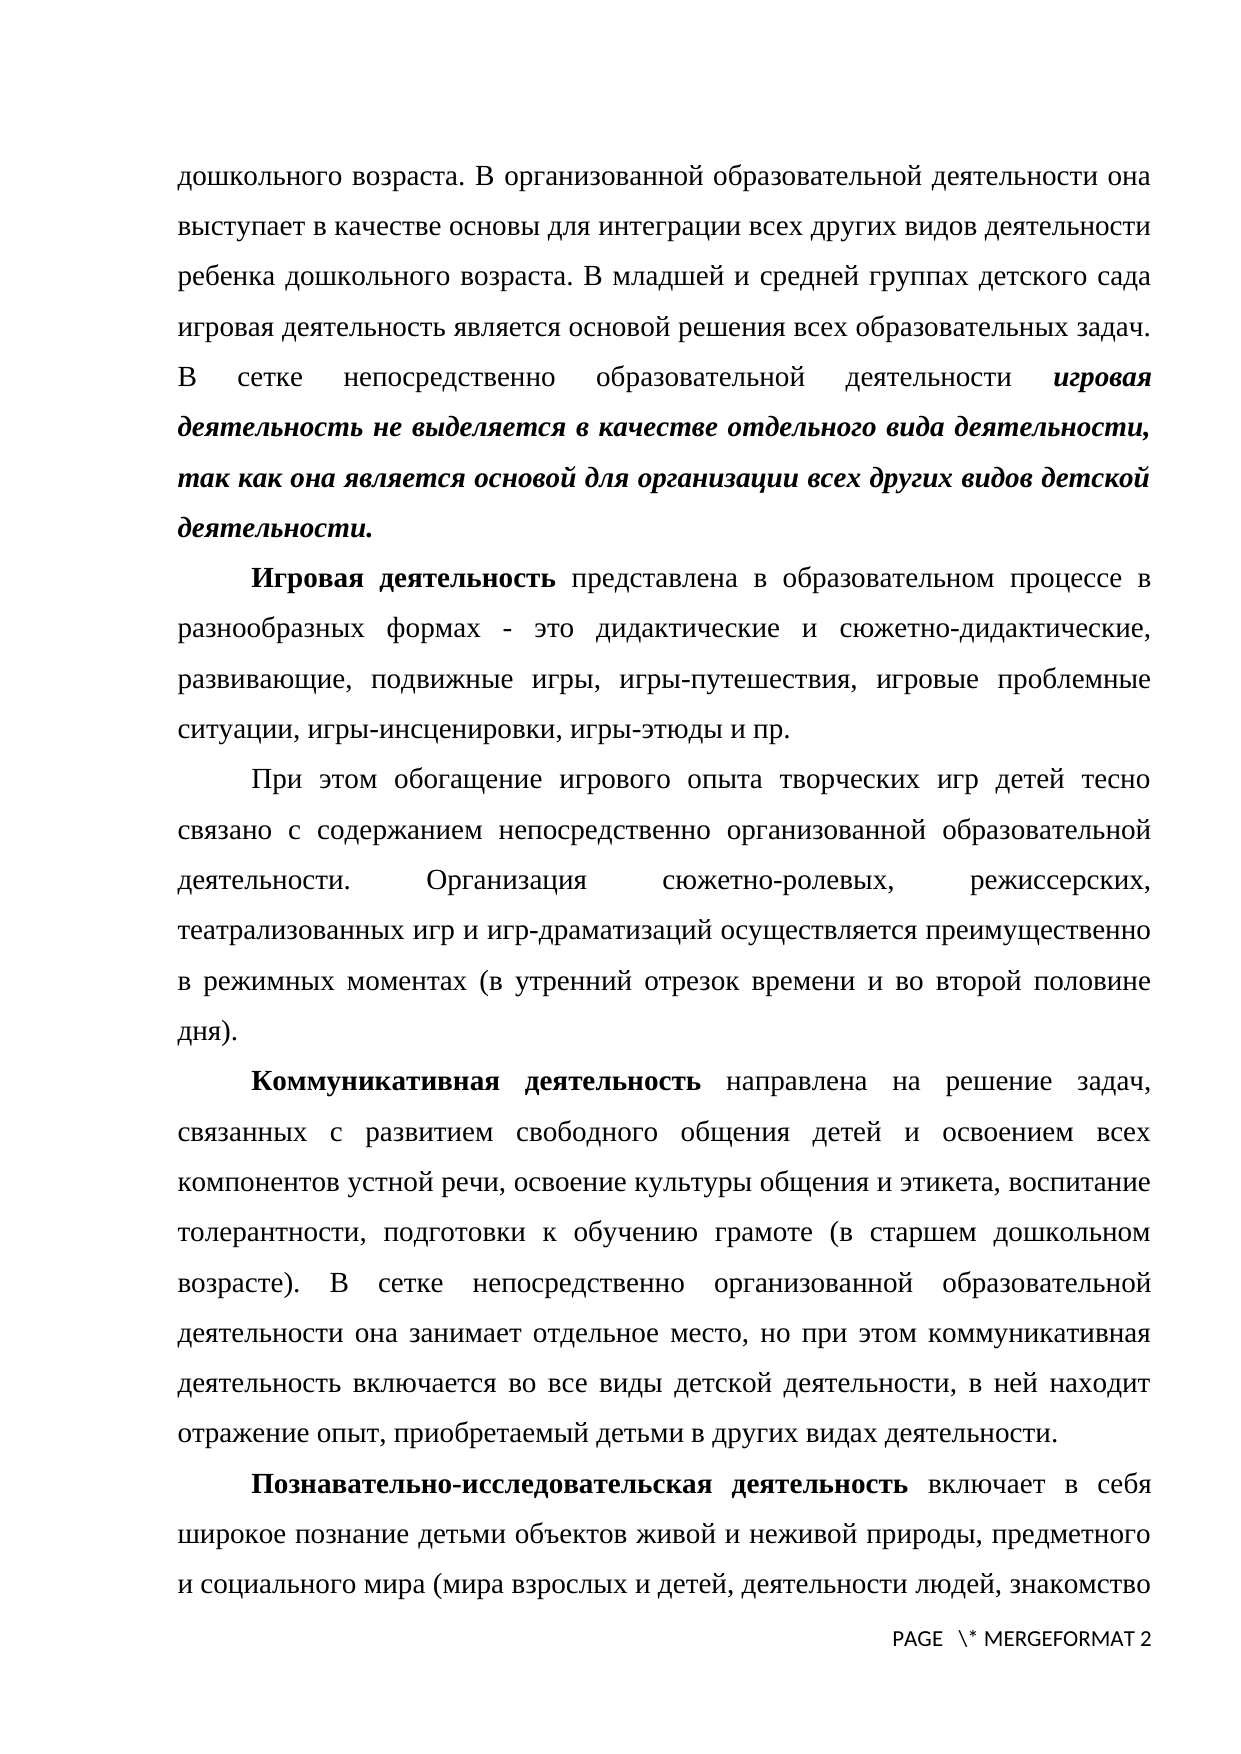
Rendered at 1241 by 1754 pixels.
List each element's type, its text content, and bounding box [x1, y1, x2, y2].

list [177, 158, 1152, 543]
list При этом обогащение игрового опыта творческих игр детей тесно связано с содержанием непосредственно организованной образовательной деятельности. Организация сюжетно-ролевых, режиссерских, театрализованных игр и игр-драматизаций осуществляется преимущественно в режимных моментах (в утренний отрезок времени и во второй половине дня). [177, 762, 1152, 1047]
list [177, 1466, 1152, 1600]
list Игровая деятельность представлена в образовательном процессе в разнообразных формах - это дидактические и сюжетно-дидактические, развивающие, подвижные игры, игры-путешествия, игровые проблемные ситуации, игры-инсценировки, игры-этюды и пр. [177, 560, 1152, 745]
list Коммуникативная деятельность направлена на решение задач, связанных с развитием свободного общения детей и освоением всех компонентов устной речи, освоение культуры общения и этикета, воспитание толерантности, подготовки к обучению грамоте (в старшем дошкольном возрасте). В сетке непосредственно организованной образовательной деятельности она занимает отдельное место, но при этом коммуникативная деятельность включается во все виды детской деятельности, в ней находит отражение опыт, приобретаемый детьми в других видах деятельности. [177, 1063, 1152, 1449]
